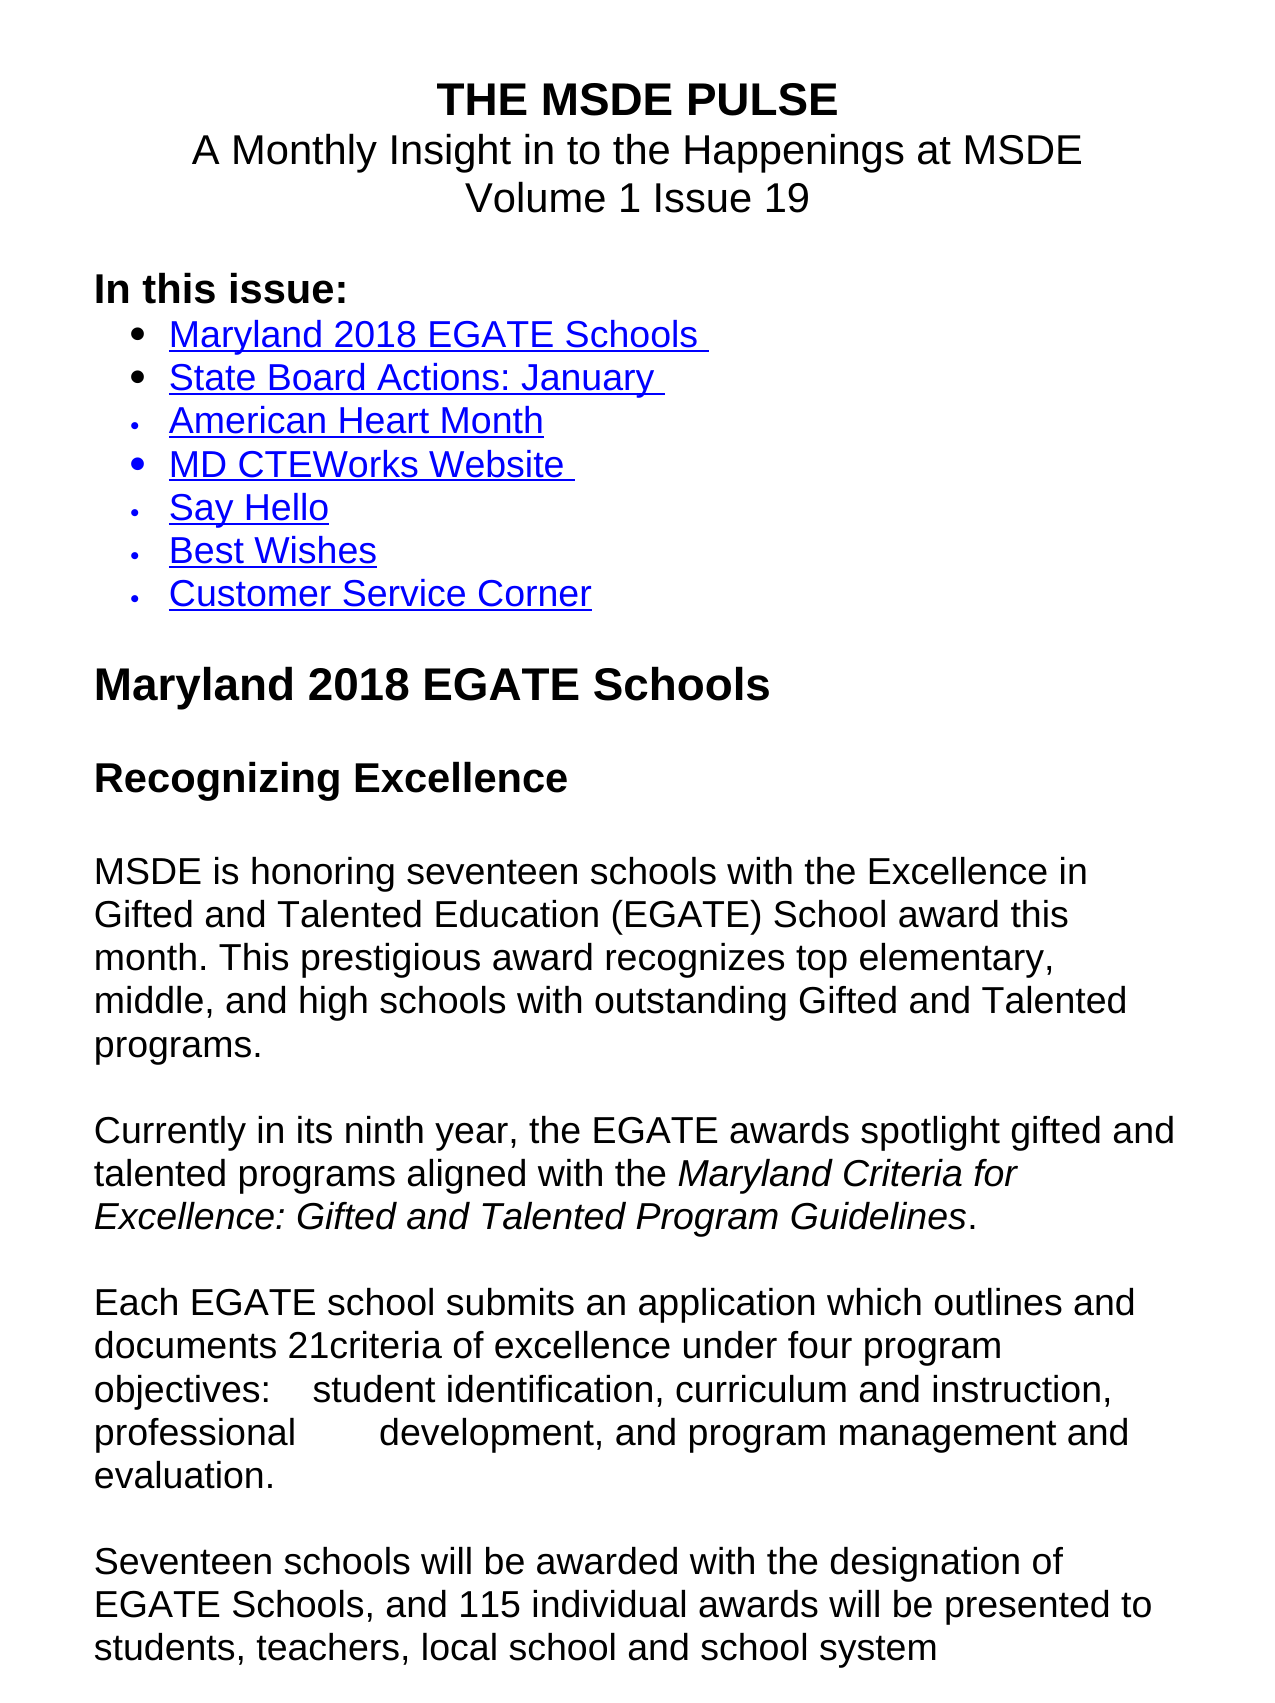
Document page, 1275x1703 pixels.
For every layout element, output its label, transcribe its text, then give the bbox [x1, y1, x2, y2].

subtitle In this issue: [94, 264, 1181, 312]
text MSDE is honoring seventeen schools with the Excellence in Gifted and Talented Education (EGATE) School award this month. This prestigious award recognizes top elementary, middle, and high schools with outstanding Gifted and Talented programs. [94, 849, 1181, 1065]
subtitle THE MSDE PULSE [94, 73, 1181, 125]
subtitle A Monthly Insight in to the Happenings at MSDE [94, 125, 1181, 173]
list Best Wishes [131, 528, 1181, 571]
list American Heart Month [131, 399, 1181, 442]
text Recognizing Excellence [94, 753, 1181, 801]
list Customer Service Corner [131, 571, 1181, 614]
text Currently in its ninth year, the EGATE awards spotlight gifted and talented programs aligned with the Maryland Criteria for Excellence: Gifted and Talented Program Guidelines. [94, 1108, 1181, 1237]
subtitle Maryland 2018 EGATE Schools [94, 658, 1181, 710]
list State Board Actions: January [131, 356, 1181, 399]
subtitle Volume 1 Issue 19 [94, 173, 1181, 221]
list Say Hello [131, 485, 1181, 528]
text Each EGATE school submits an application which outlines and documents 21criteria of excellence under four program objectives: student identification, curriculum and instruction, professional development, and program management and evaluation. [94, 1281, 1181, 1496]
list MD CTEWorks Website [131, 442, 1181, 485]
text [94, 1539, 1181, 1669]
list Maryland 2018 EGATE Schools [131, 312, 1181, 356]
